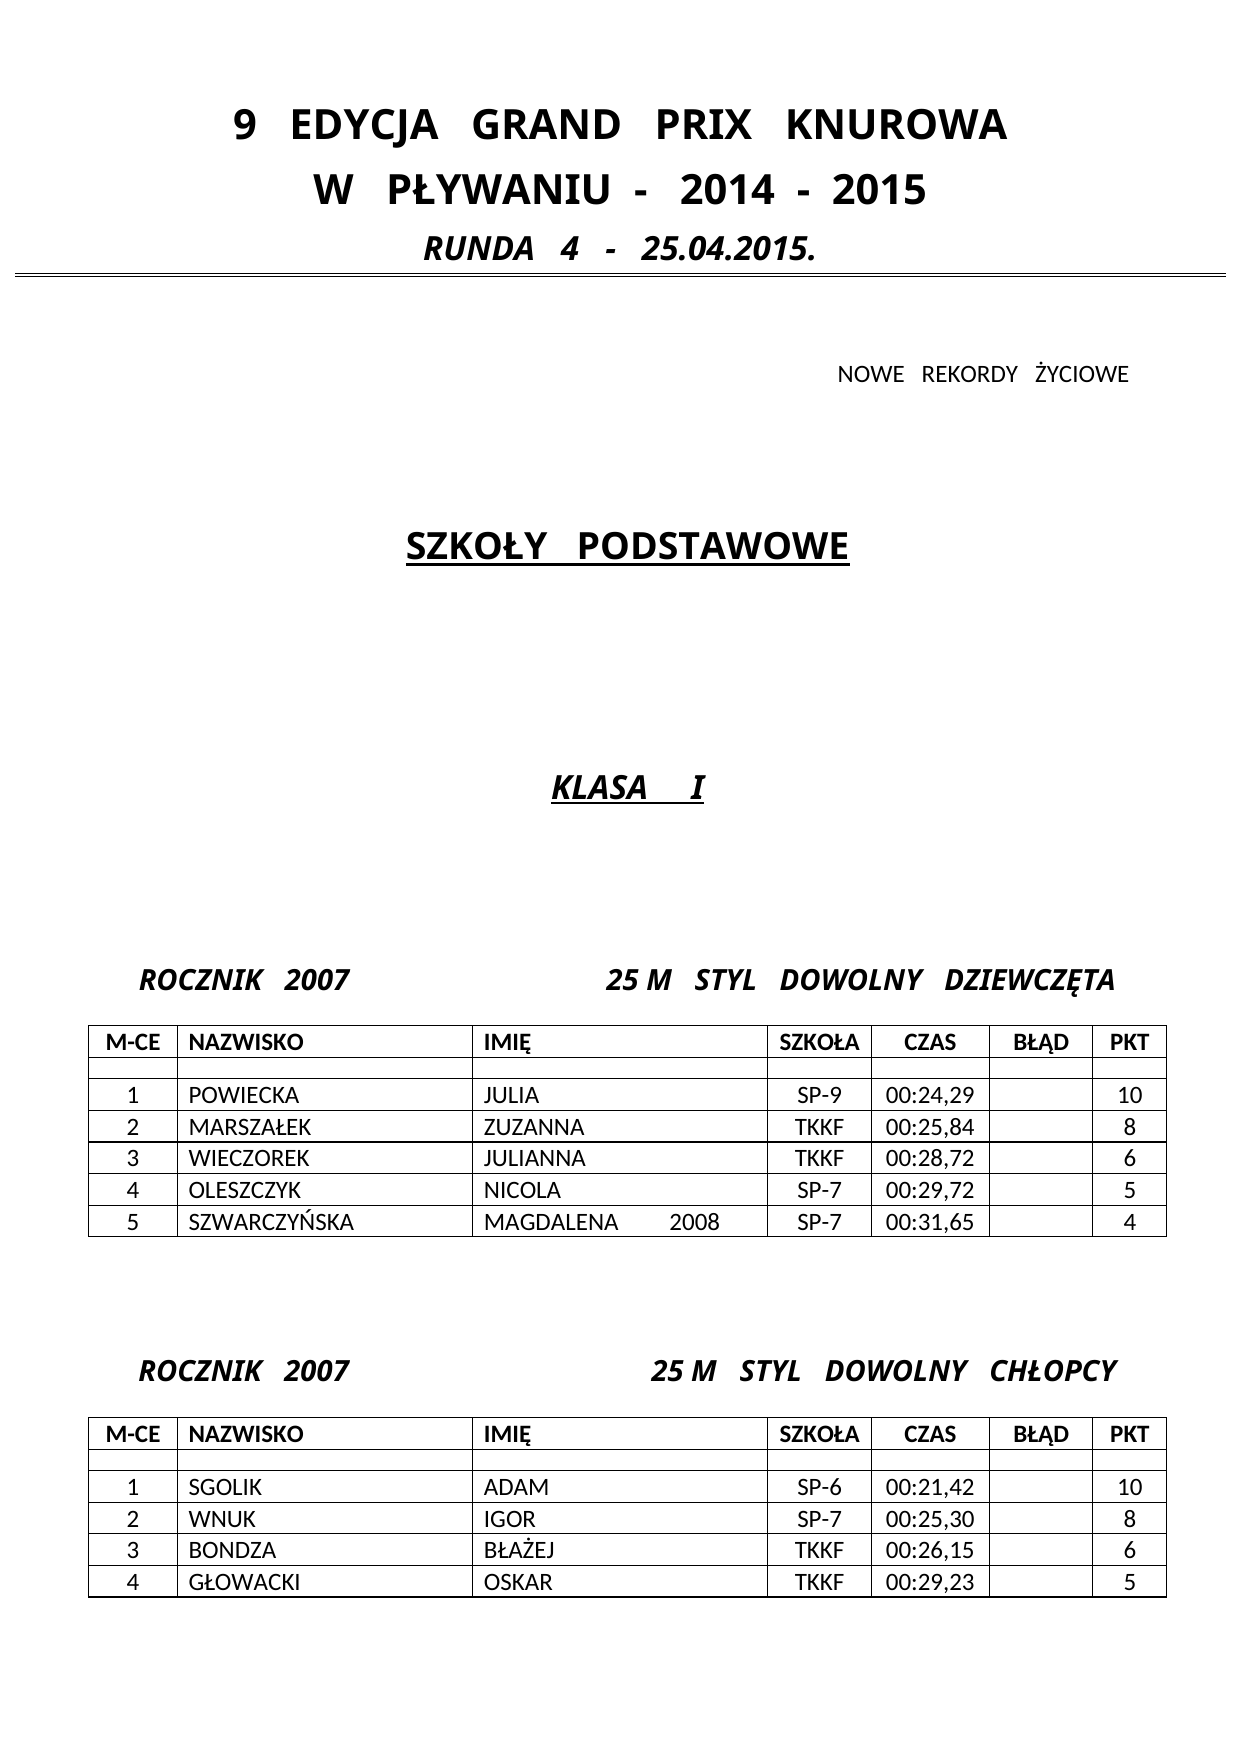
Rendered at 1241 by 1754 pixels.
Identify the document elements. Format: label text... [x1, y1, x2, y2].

table_cell 1 [89, 1079, 177, 1110]
table_cell 5 [1093, 1174, 1166, 1204]
table_cell 00:31,65 [872, 1206, 989, 1236]
table_cell 6 [1093, 1534, 1166, 1565]
table_cell SZWARCZYŃSKA [178, 1206, 472, 1236]
table_cell 2 [89, 1111, 177, 1141]
table_cell 4 [1093, 1206, 1166, 1236]
table_cell OLESZCZYK [178, 1174, 472, 1204]
table_cell [990, 1079, 1092, 1110]
table_header PKT [1093, 1418, 1166, 1449]
table_cell 1 [89, 1471, 177, 1502]
table_cell [872, 1450, 989, 1470]
table_cell GŁOWACKI [178, 1566, 472, 1596]
table_cell [990, 1111, 1092, 1141]
table_cell [768, 1058, 871, 1078]
table_cell TKKF [768, 1534, 871, 1565]
table_cell 10 [1093, 1471, 1166, 1502]
table_cell TKKF [768, 1111, 871, 1141]
table_cell 3 [89, 1143, 177, 1173]
table_cell [990, 1450, 1092, 1470]
table_cell 4 [89, 1174, 177, 1204]
table_header CZAS [872, 1026, 989, 1057]
table_cell 00:21,42 [872, 1471, 989, 1502]
table_cell MAGDALENA 2008 [473, 1206, 767, 1236]
table_cell 2 [89, 1503, 177, 1533]
table_header BŁĄD [990, 1026, 1092, 1057]
table_cell [473, 1058, 767, 1078]
table_cell [990, 1174, 1092, 1204]
title KLASA I [29, 763, 1226, 809]
table_cell [990, 1471, 1092, 1502]
text ROCZNIK 2007 25 M STYL DOWOLNY DZIEWCZĘTA [88, 959, 1166, 999]
table_cell [89, 1450, 177, 1470]
text ROCZNIK 2007 25 M STYL DOWOLNY CHŁOPCY [88, 1351, 1166, 1390]
table_cell [473, 1450, 767, 1470]
table_header SZKOŁA [768, 1418, 871, 1449]
table_cell TKKF [768, 1143, 871, 1173]
table_cell [872, 1058, 989, 1078]
table_cell SGOLIK [178, 1471, 472, 1502]
table_cell 5 [89, 1206, 177, 1236]
table_cell [990, 1566, 1092, 1596]
table_cell [990, 1503, 1092, 1533]
table_cell [768, 1450, 871, 1470]
table_cell WIECZOREK [178, 1143, 472, 1173]
table_cell 8 [1093, 1503, 1166, 1533]
table_cell SP-6 [768, 1471, 871, 1502]
table_cell [178, 1058, 472, 1078]
table_cell 5 [1093, 1566, 1166, 1596]
table_header IMIĘ [473, 1418, 767, 1449]
text 9 EDYCJA GRAND PRIX KNUROWA W PŁYWANIU - 2014 - 2015 [148, 95, 1093, 217]
table_cell ADAM [473, 1471, 767, 1502]
table_cell 6 [1093, 1143, 1166, 1173]
table_header PKT [1093, 1026, 1166, 1057]
table_cell 10 [1093, 1079, 1166, 1110]
table_cell 00:28,72 [872, 1143, 989, 1173]
table_cell SP-7 [768, 1503, 871, 1533]
table_cell [178, 1450, 472, 1470]
table_cell 00:29,72 [872, 1174, 989, 1204]
table_cell SP-9 [768, 1079, 871, 1110]
table_header CZAS [872, 1418, 989, 1449]
table_cell [1093, 1058, 1166, 1078]
table_cell [990, 1534, 1092, 1565]
table_cell ZUZANNA [473, 1111, 767, 1141]
table_cell 00:25,30 [872, 1503, 989, 1533]
table_cell OSKAR [473, 1566, 767, 1596]
table_header NAZWISKO [178, 1418, 472, 1449]
table_cell SP-7 [768, 1206, 871, 1236]
table_cell NICOLA [473, 1174, 767, 1204]
table_cell 00:25,84 [872, 1111, 989, 1141]
text RUNDA 4 - 25.04.2015. [15, 225, 1226, 273]
table_cell [990, 1058, 1092, 1078]
table_header M-CE [89, 1418, 177, 1449]
table_cell [990, 1143, 1092, 1173]
table_cell JULIANNA [473, 1143, 767, 1173]
table_cell BŁAŻEJ [473, 1534, 767, 1565]
table_cell BONDZA [178, 1534, 472, 1565]
table_header NAZWISKO [178, 1026, 472, 1057]
table_cell WNUK [178, 1503, 472, 1533]
table_cell IGOR [473, 1503, 767, 1533]
text NOWE REKORDY ŻYCIOWE [148, 358, 1226, 388]
table_cell [89, 1058, 177, 1078]
table_cell 00:29,23 [872, 1566, 989, 1596]
title SZKOŁY PODSTAWOWE [88, 520, 1166, 571]
table_cell 8 [1093, 1111, 1166, 1141]
table_cell [990, 1206, 1092, 1236]
table_cell MARSZAŁEK [178, 1111, 472, 1141]
table_cell JULIA [473, 1079, 767, 1110]
table_header IMIĘ [473, 1026, 767, 1057]
table_cell POWIECKA [178, 1079, 472, 1110]
table_cell 00:26,15 [872, 1534, 989, 1565]
table_header BŁĄD [990, 1418, 1092, 1449]
table_header M-CE [89, 1026, 177, 1057]
table_cell 3 [89, 1534, 177, 1565]
table_cell TKKF [768, 1566, 871, 1596]
table_cell [1093, 1450, 1166, 1470]
table_cell 4 [89, 1566, 177, 1596]
table_cell 00:24,29 [872, 1079, 989, 1110]
table_cell SP-7 [768, 1174, 871, 1204]
table_header SZKOŁA [768, 1026, 871, 1057]
